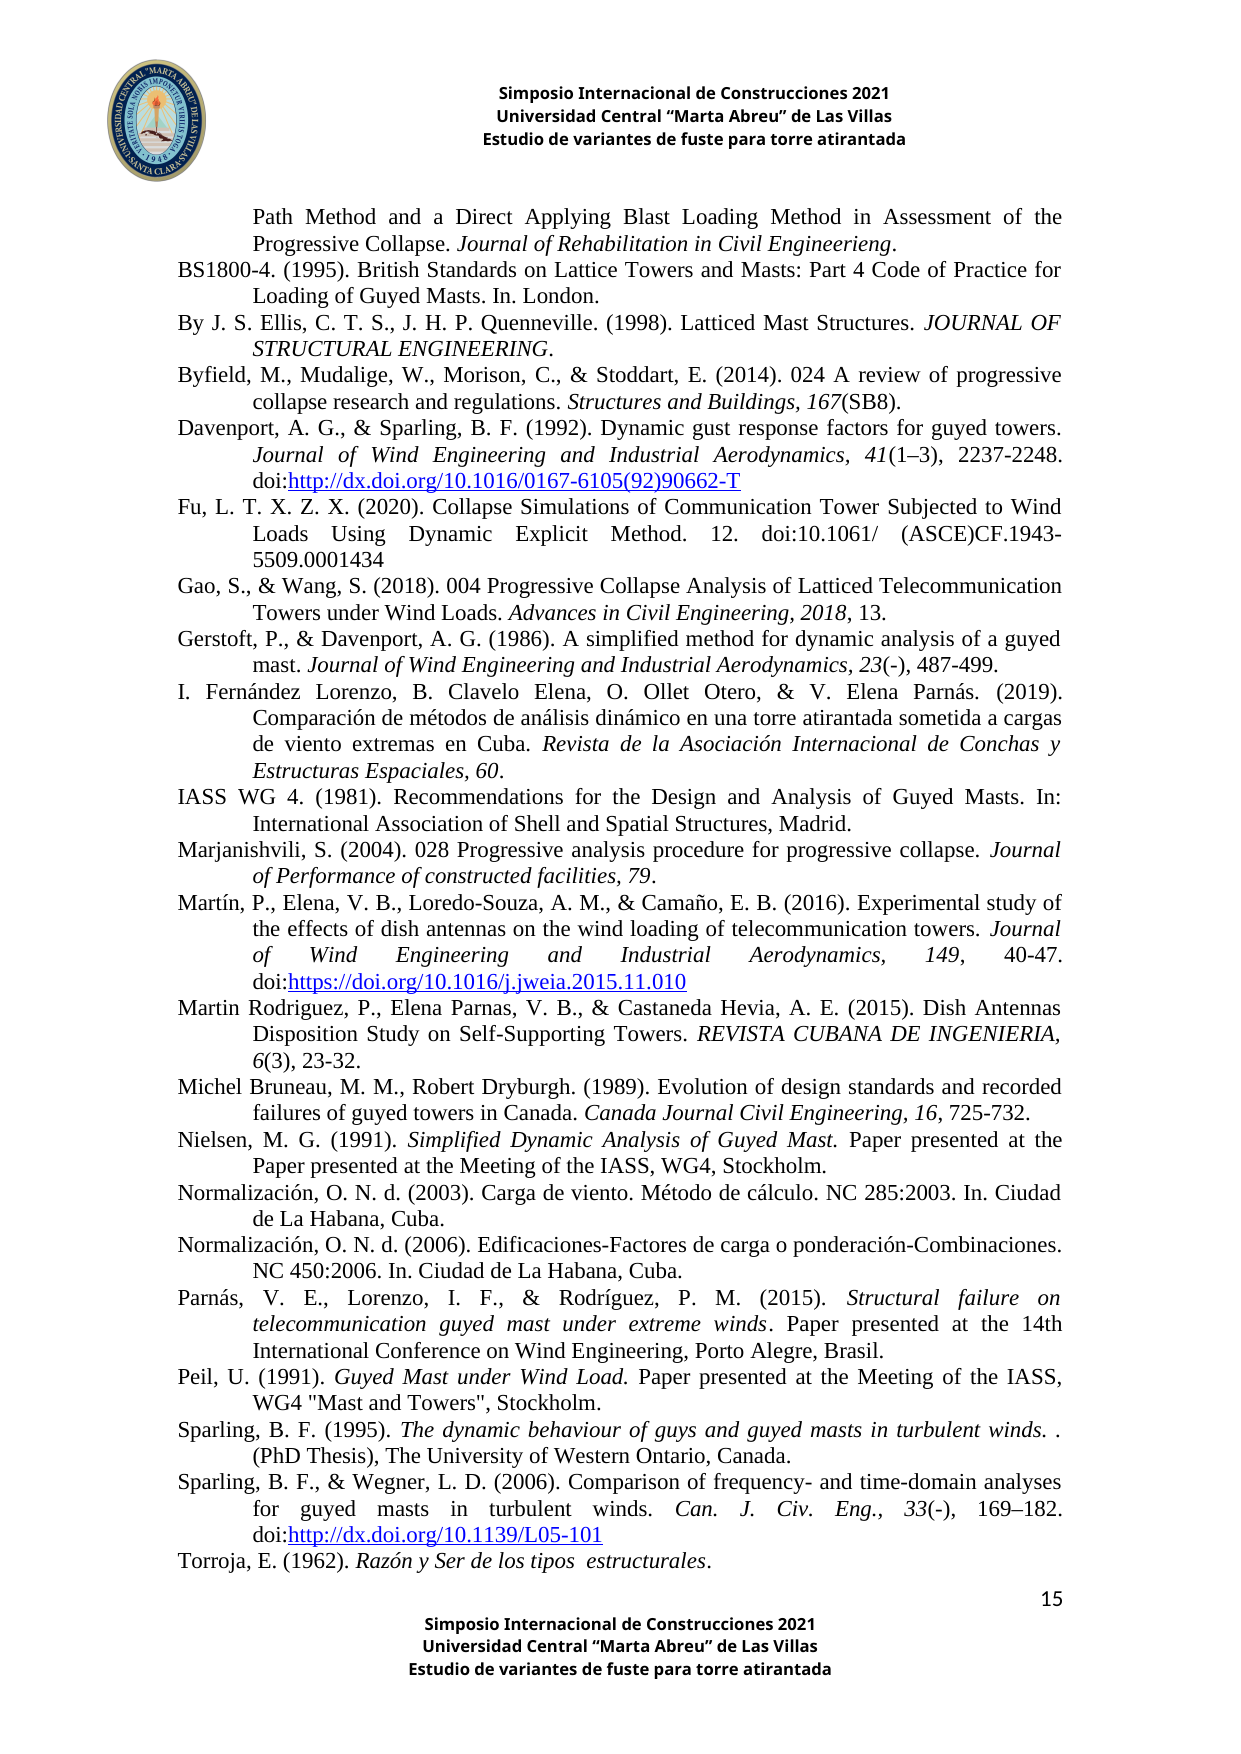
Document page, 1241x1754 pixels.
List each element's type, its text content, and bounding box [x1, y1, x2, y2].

text Nielsen, M. G. (1991). Simplified Dynamic Analysis of Guyed Mast. Paper presented at the Paper presented at the Meeting of the IASS, WG4, Stockholm. [177, 1126, 1063, 1178]
picture [106, 59, 207, 183]
text Normalización, O. N. d. (2006). Edificaciones-Factores de carga o ponderación-Combinaciones. NC 450:2006. In. Ciudad de La Habana, Cuba. [177, 1231, 1063, 1284]
text Martin Rodriguez, P., Elena Parnas, V. B., & Castaneda Hevia, A. E. (2015). Dish Antennas Disposition Study on Self-Supporting Towers. REVISTA CUBANA DE INGENIERIA, 6(3), 23-32. [177, 994, 1063, 1073]
text Normalización, O. N. d. (2003). Carga de viento. Método de cálculo. NC 285:2003. In. Ciudad de La Habana, Cuba. [177, 1178, 1063, 1231]
text Torroja, E. (1962). Razón y Ser de los tipos estructurales. [177, 1547, 1063, 1574]
text Fu, L. T. X. Z. X. (2020). Collapse Simulations of Communication Tower Subjected to Wind Loads Using Dynamic Explicit Method. 12. doi:10.1061/ (ASCE)CF.1943-5509.0001434 [177, 493, 1063, 572]
text Davenport, A. G., & Sparling, B. F. (1992). Dynamic gust response factors for guyed towers. Journal of Wind Engineering and Industrial Aerodynamics, 41(1–3), 2237-2248. doi:http://dx.doi.org/10.1016/0167-6105(92)90662-T [177, 414, 1063, 493]
text Byfield, M., Mudalige, W., Morison, C., & Stoddart, E. (2014). 024 A review of progressive collapse research and regulations. Structures and Buildings, 167(SB8). [177, 362, 1063, 414]
text Gao, S., & Wang, S. (2018). 004 Progressive Collapse Analysis of Latticed Telecommunication Towers under Wind Loads. Advances in Civil Engineering, 2018, 13. [177, 572, 1063, 625]
text Michel Bruneau, M. M., Robert Dryburgh. (1989). Evolution of design standards and recorded failures of guyed towers in Canada. Canada Journal Civil Engineering, 16, 725-732. [177, 1073, 1063, 1126]
text IASS WG 4. (1981). Recommendations for the Design and Analysis of Guyed Masts. In: International Association of Shell and Spatial Structures, Madrid. [177, 783, 1063, 836]
text Marjanishvili, S. (2004). 028 Progressive analysis procedure for progressive collapse. Journal of Performance of constructed facilities, 79. [177, 836, 1063, 889]
text Gerstoft, P., & Davenport, A. G. (1986). A simplified method for dynamic analysis of a guyed mast. Journal of Wind Engineering and Industrial Aerodynamics, 23(-), 487-499. [177, 625, 1063, 678]
text BS1800-4. (1995). British Standards on Lattice Towers and Masts: Part 4 Code of Practice for Loading of Guyed Masts. In. London. [177, 256, 1063, 309]
text I. Fernández Lorenzo, B. Clavelo Elena, O. Ollet Otero, & V. Elena Parnás. (2019). Comparación de métodos de análisis dinámico en una torre atirantada sometida a cargas de viento extremas en Cuba. Revista de la Asociación Internacional de Conchas y Estructuras Espaciales, 60. [177, 678, 1063, 783]
text Peil, U. (1991). Guyed Mast under Wind Load. Paper presented at the Meeting of the IASS, WG4 "Mast and Towers", Stockholm. [177, 1363, 1063, 1416]
text By J. S. Ellis, C. T. S., J. H. P. Quenneville. (1998). Latticed Mast Structures. JOURNAL OF STRUCTURAL ENGINEERING. [177, 309, 1063, 362]
text Parnás, V. E., Lorenzo, I. F., & Rodríguez, P. M. (2015). Structural failure on telecommunication guyed mast under extreme winds. Paper presented at the 14th International Conference on Wind Engineering, Porto Alegre, Brasil. [177, 1284, 1063, 1363]
text Sparling, B. F. (1995). The dynamic behaviour of guys and guyed masts in turbulent winds. . (PhD Thesis), The University of Western Ontario, Canada. [177, 1416, 1063, 1468]
text Martín, P., Elena, V. B., Loredo-Souza, A. M., & Camaño, E. B. (2016). Experimental study of the effects of dish antennas on the wind loading of telecommunication towers. Journal of Wind Engineering and Industrial Aerodynamics, 149, 40-47. doi:https://doi.org/10.1016/j.jweia.2015.11.010 [177, 889, 1063, 994]
text Sparling, B. F., & Wegner, L. D. (2006). Comparison of frequency- and time-domain analyses for guyed masts in turbulent winds. Can. J. Civ. Eng., 33(-), 169–182. doi:http://dx.doi.org/10.1139/L05-101 [177, 1468, 1063, 1547]
